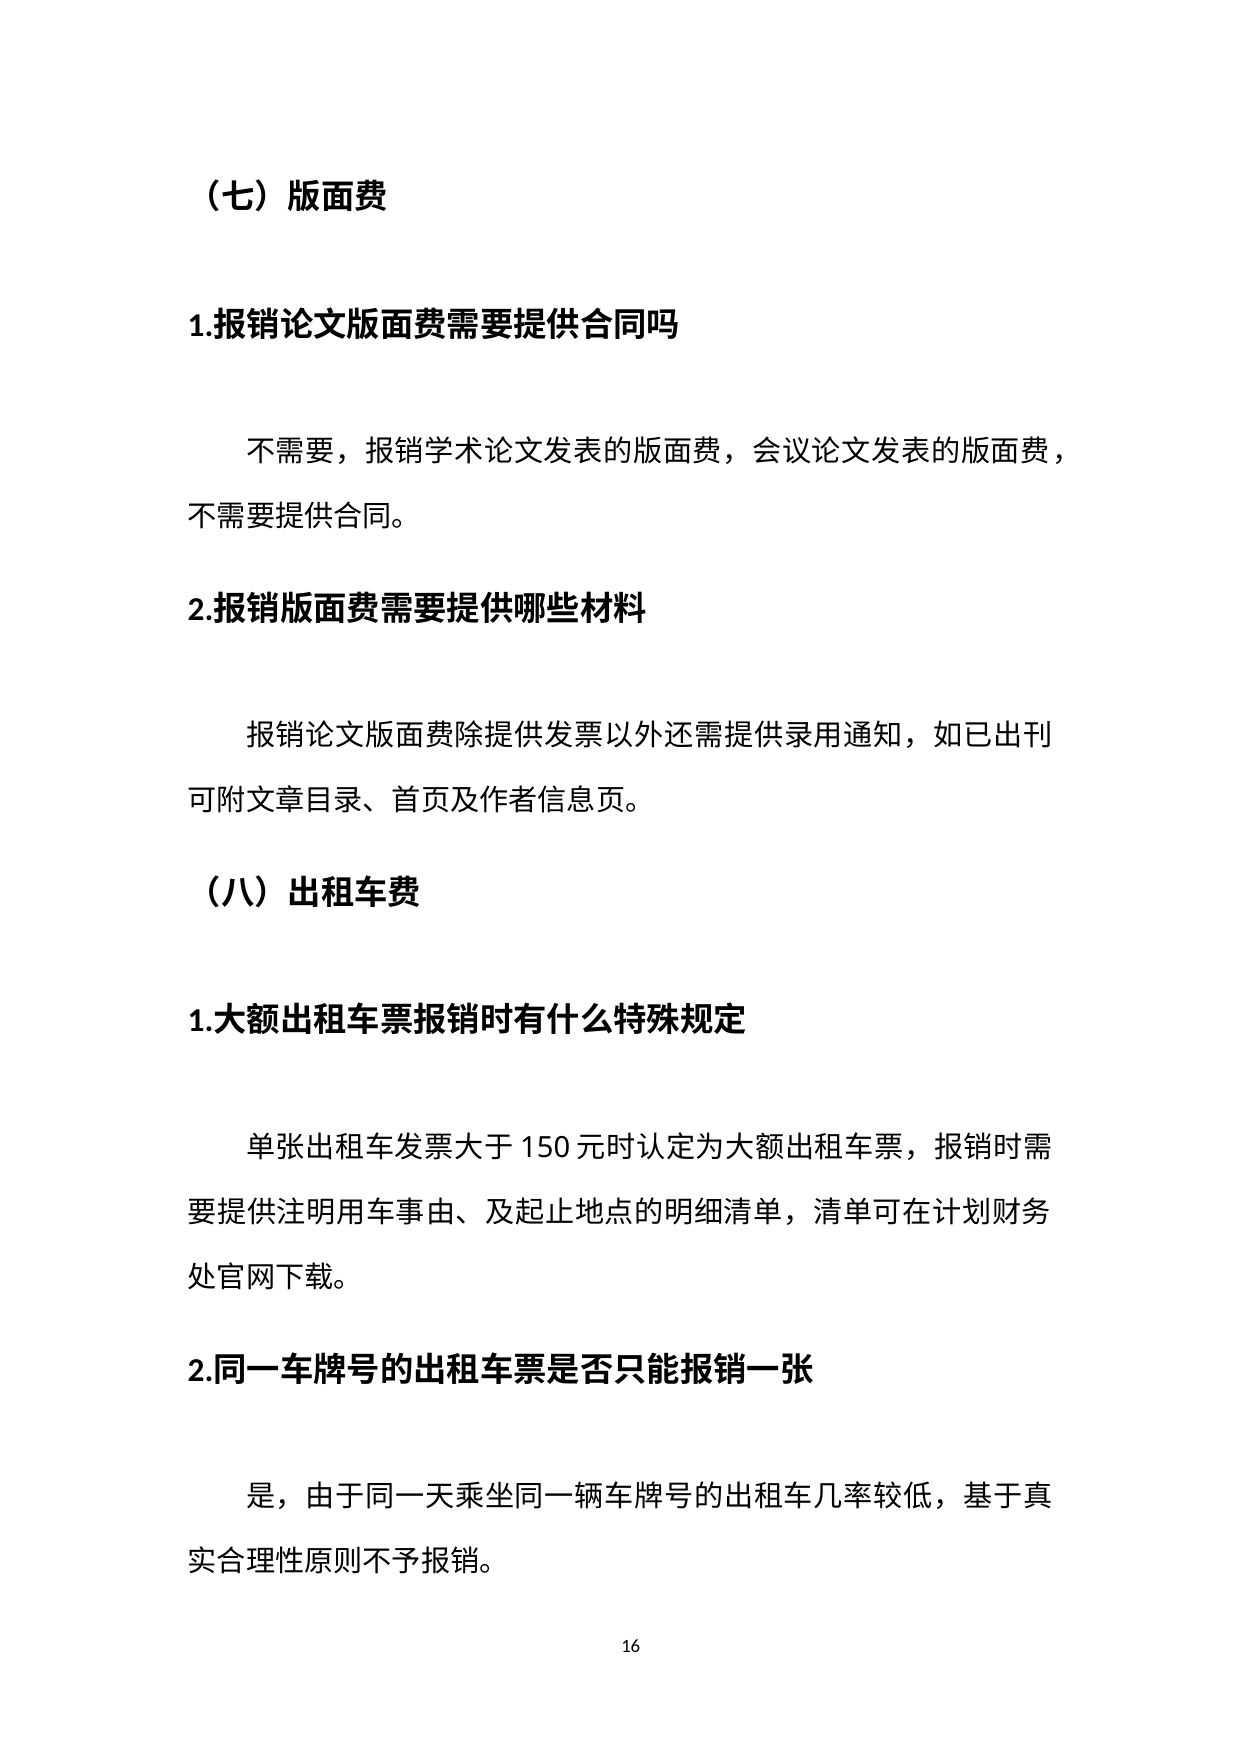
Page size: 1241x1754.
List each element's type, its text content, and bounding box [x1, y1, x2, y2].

subtitle 2.报销版面费需要提供哪些材料 [187, 573, 1053, 638]
text 报销论文版面费除提供发票以外还需提供录用通知，如已出刊可附文章目录、首页及作者信息页。 [187, 701, 1053, 831]
text 不需要，报销学术论文发表的版面费，会议论文发表的版面费，不需要提供合同。 [187, 416, 1053, 546]
subtitle （八）出租车费 [187, 858, 1053, 923]
subtitle 2.同一车牌号的出租车票是否只能报销一张 [187, 1334, 1053, 1399]
text 是，由于同一天乘坐同一辆车牌号的出租车几率较低，基于真实合理性原则不予报销。 [187, 1461, 1053, 1591]
subtitle （七）版面费 [187, 162, 1053, 227]
text 单张出租车发票大于150元时认定为大额出租车票，报销时需要提供注明用车事由、及起止地点的明细清单，清单可在计划财务处官网下载。 [187, 1112, 1053, 1307]
subtitle 1.大额出租车票报销时有什么特殊规定 [187, 985, 1053, 1050]
subtitle 1.报销论文版面费需要提供合同吗 [187, 289, 1053, 354]
